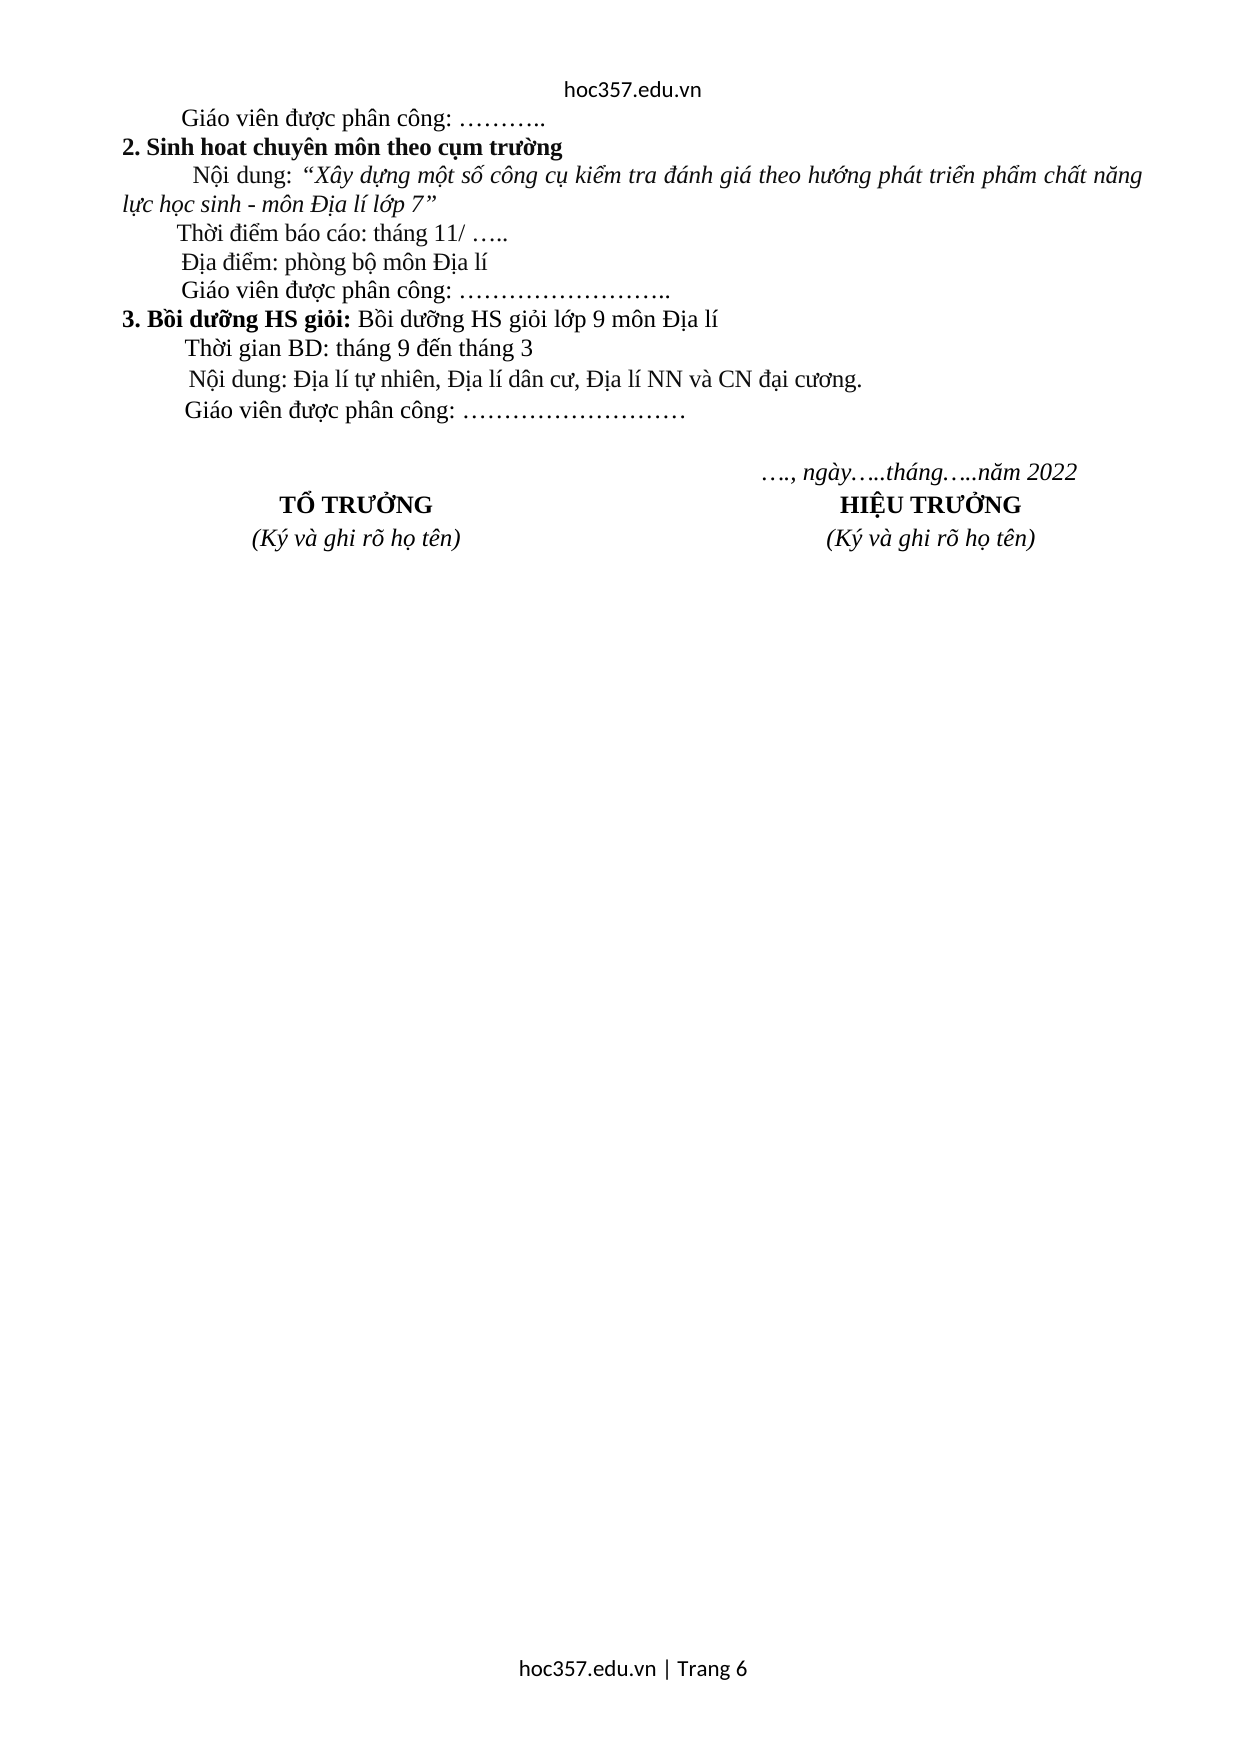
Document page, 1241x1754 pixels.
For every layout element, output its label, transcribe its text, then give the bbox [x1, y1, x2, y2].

text Địa điểm: phòng bộ môn Địa lí [122, 247, 1144, 276]
text Thời điểm báo cáo: tháng 11/ ….. [122, 218, 1144, 247]
text Thời gian BD: tháng 9 đến tháng 3 [122, 333, 1144, 362]
text 2. Sinh hoat chuyên môn theo cụm trường [122, 132, 1144, 161]
table_header TỔ TRƯỞNG (Ký và ghi rõ họ tên) [111, 457, 601, 674]
text Giáo viên được phân công: ……….. [122, 103, 1144, 132]
text Nội dung: “Xây dựng một số công cụ kiểm tra đánh giá theo hướng phát triển phẩm chất năng lực học sinh - môn Địa lí lớp 7” [122, 161, 1144, 218]
text Nội dung: Địa lí tự nhiên, Địa lí dân cư, Địa lí NN và CN đại cương. [122, 364, 1144, 393]
text 3. Bồi dưỡng HS giỏi: Bồi dưỡng HS giỏi lớp 9 môn Địa lí [122, 304, 1144, 333]
table_header …., ngày…..tháng…..năm 2022 HIỆU TRƯỞNG (Ký và ghi rõ họ tên) [601, 457, 1110, 674]
text Giáo viên được phân công: …………………….. [122, 276, 1144, 304]
text Giáo viên được phân công: ……………………… [122, 395, 1144, 424]
